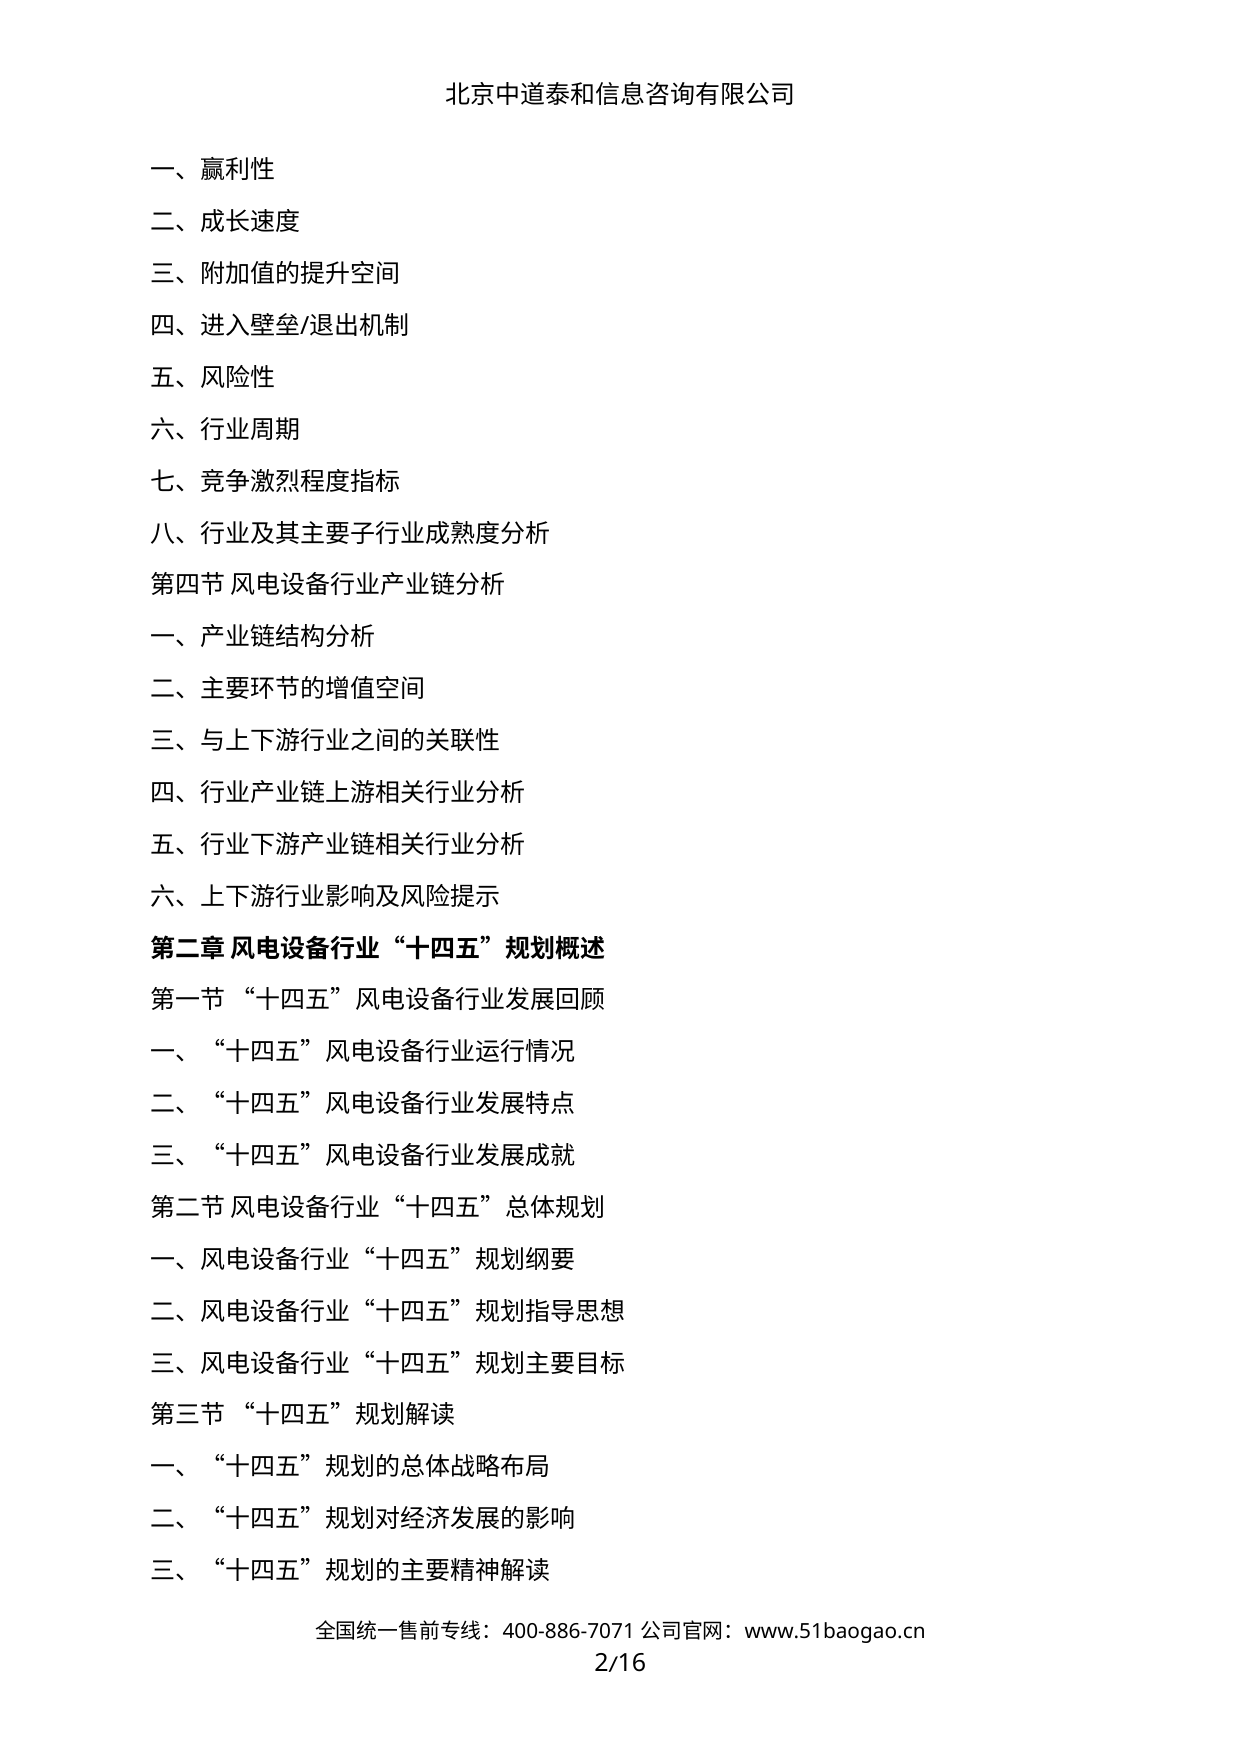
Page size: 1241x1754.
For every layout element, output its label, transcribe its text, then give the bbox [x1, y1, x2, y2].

text 二、主要环节的增值空间 [150, 669, 1090, 705]
text 二、成长速度 [150, 202, 1090, 238]
text 一、“十四五”风电设备行业运行情况 [150, 1032, 1090, 1068]
text 一、风电设备行业“十四五”规划纲要 [150, 1239, 1090, 1276]
text 三、与上下游行业之间的关联性 [150, 721, 1090, 757]
text 二、“十四五”风电设备行业发展特点 [150, 1084, 1090, 1120]
text 八、行业及其主要子行业成熟度分析 [150, 513, 1090, 549]
text 三、附加值的提升空间 [150, 254, 1090, 290]
text 三、风电设备行业“十四五”规划主要目标 [150, 1343, 1090, 1379]
text 第一节 “十四五”风电设备行业发展回顾 [150, 980, 1090, 1016]
text 四、进入壁垒/退出机制 [150, 306, 1090, 342]
text 一、赢利性 [150, 150, 1090, 186]
text 二、“十四五”规划对经济发展的影响 [150, 1499, 1090, 1535]
text 六、上下游行业影响及风险提示 [150, 876, 1090, 912]
text 七、竞争激烈程度指标 [150, 461, 1090, 497]
text 一、产业链结构分析 [150, 617, 1090, 653]
text 六、行业周期 [150, 409, 1090, 446]
text 第四节 风电设备行业产业链分析 [150, 565, 1090, 601]
text 四、行业产业链上游相关行业分析 [150, 772, 1090, 809]
text 三、“十四五”规划的主要精神解读 [150, 1551, 1090, 1587]
text 一、“十四五”规划的总体战略布局 [150, 1447, 1090, 1483]
text 五、行业下游产业链相关行业分析 [150, 824, 1090, 861]
text 五、风险性 [150, 357, 1090, 394]
text 第二章 风电设备行业“十四五”规划概述 [150, 928, 1090, 964]
text 二、风电设备行业“十四五”规划指导思想 [150, 1291, 1090, 1327]
text 第三节 “十四五”规划解读 [150, 1395, 1090, 1431]
text 第二节 风电设备行业“十四五”总体规划 [150, 1187, 1090, 1224]
text 三、“十四五”风电设备行业发展成就 [150, 1136, 1090, 1172]
